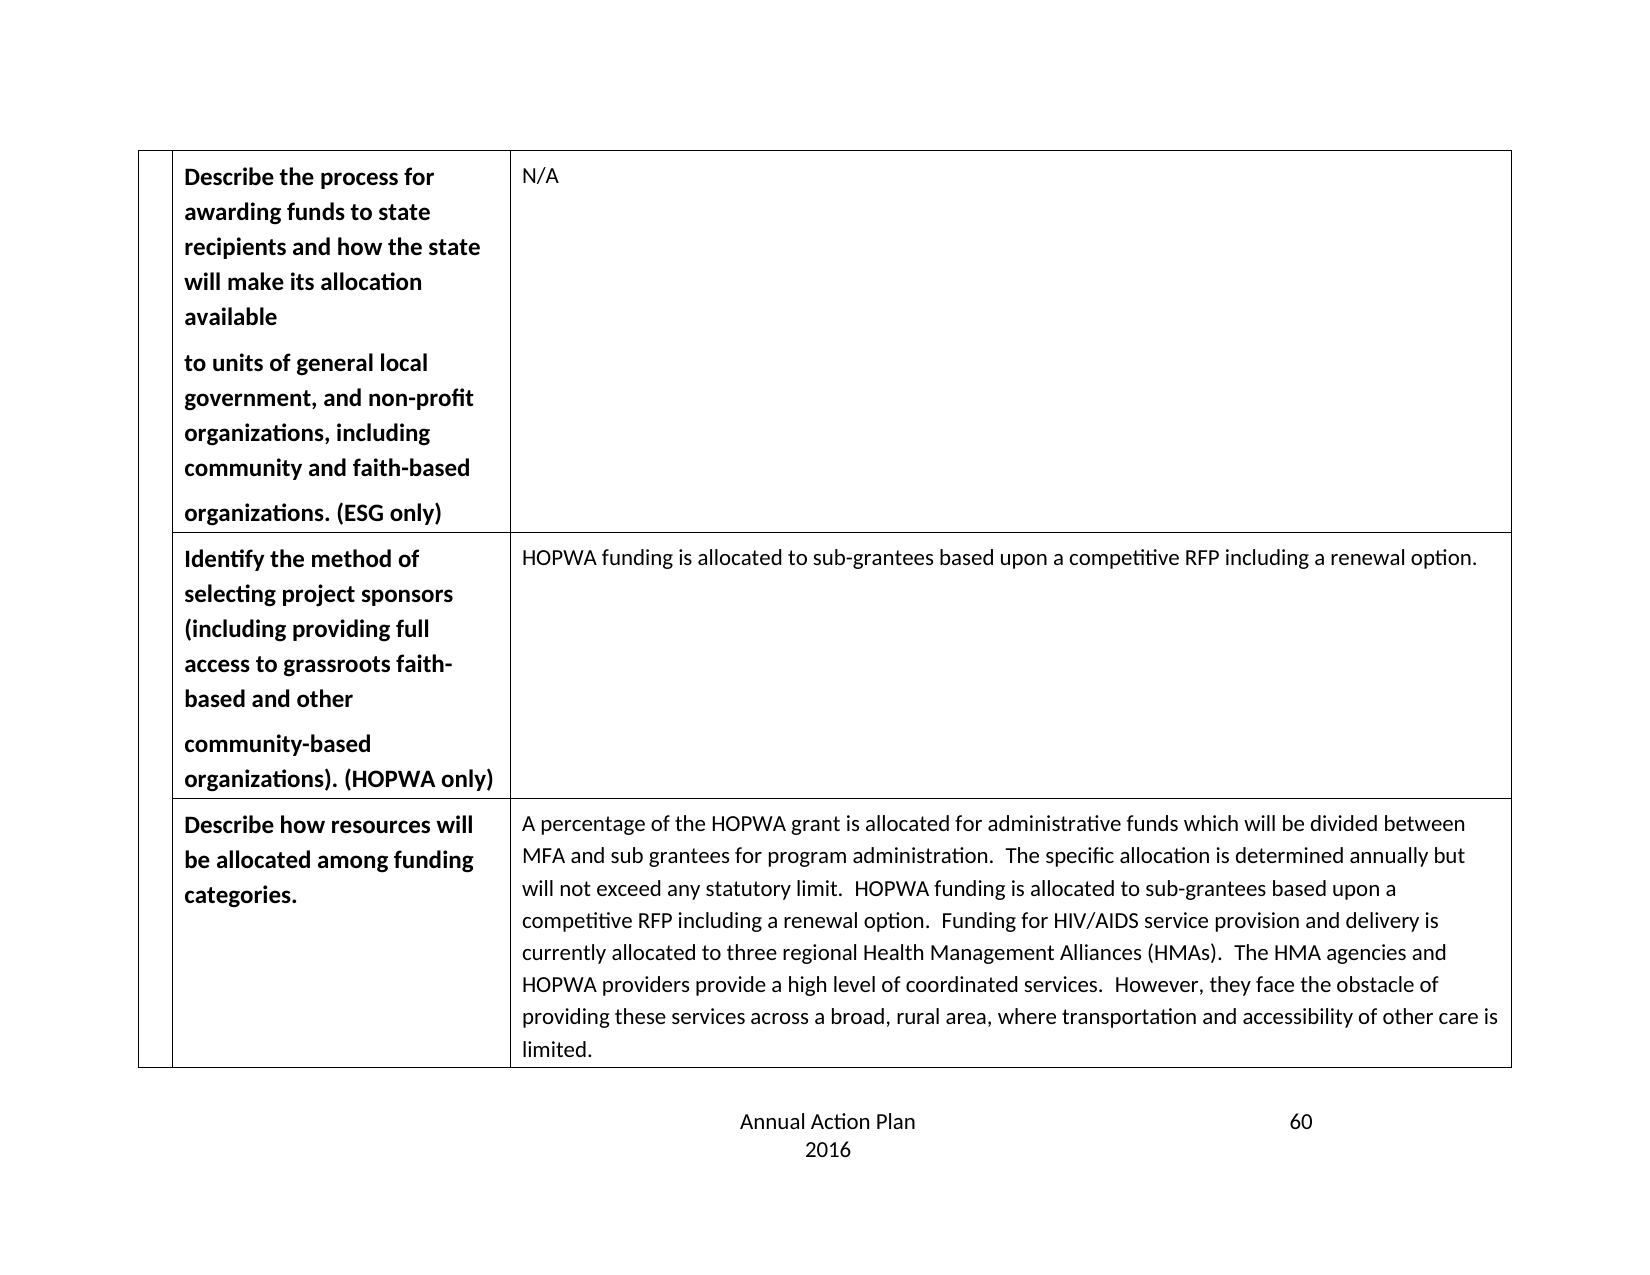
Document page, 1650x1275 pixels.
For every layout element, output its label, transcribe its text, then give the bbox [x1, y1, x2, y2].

table_cell Describe the process for awarding funds to state recipients and how the state will make its allocation available to units of general local government, and non-profit organizations, including community and faith-based organizations. (ESG only) [173, 151, 510, 532]
table_cell Describe how resources will be allocated among funding categories. [173, 799, 510, 1067]
table_cell A percentage of the HOPWA grant is allocated for administrative funds which will be divided between MFA and sub grantees for program administration. The specific allocation is determined annually but will not exceed any statutory limit. HOPWA funding is allocated to sub-grantees based upon a competitive RFP including a renewal option. Funding for HIV/AIDS service provision and delivery is currently allocated to three regional Health Management Alliances (HMAs). The HMA agencies and HOPWA providers provide a high level of coordinated services. However, they face the obstacle of providing these services across a broad, rural area, where transportation and accessibility of other care is limited. [511, 799, 1511, 1067]
table_cell HOPWA funding is allocated to sub-grantees based upon a competitive RFP including a renewal option. [511, 533, 1511, 798]
table_cell Identify the method of selecting project sponsors (including providing full access to grassroots faith-based and other community-based organizations). (HOPWA only) [173, 533, 510, 798]
table_cell N/A [511, 151, 1511, 532]
